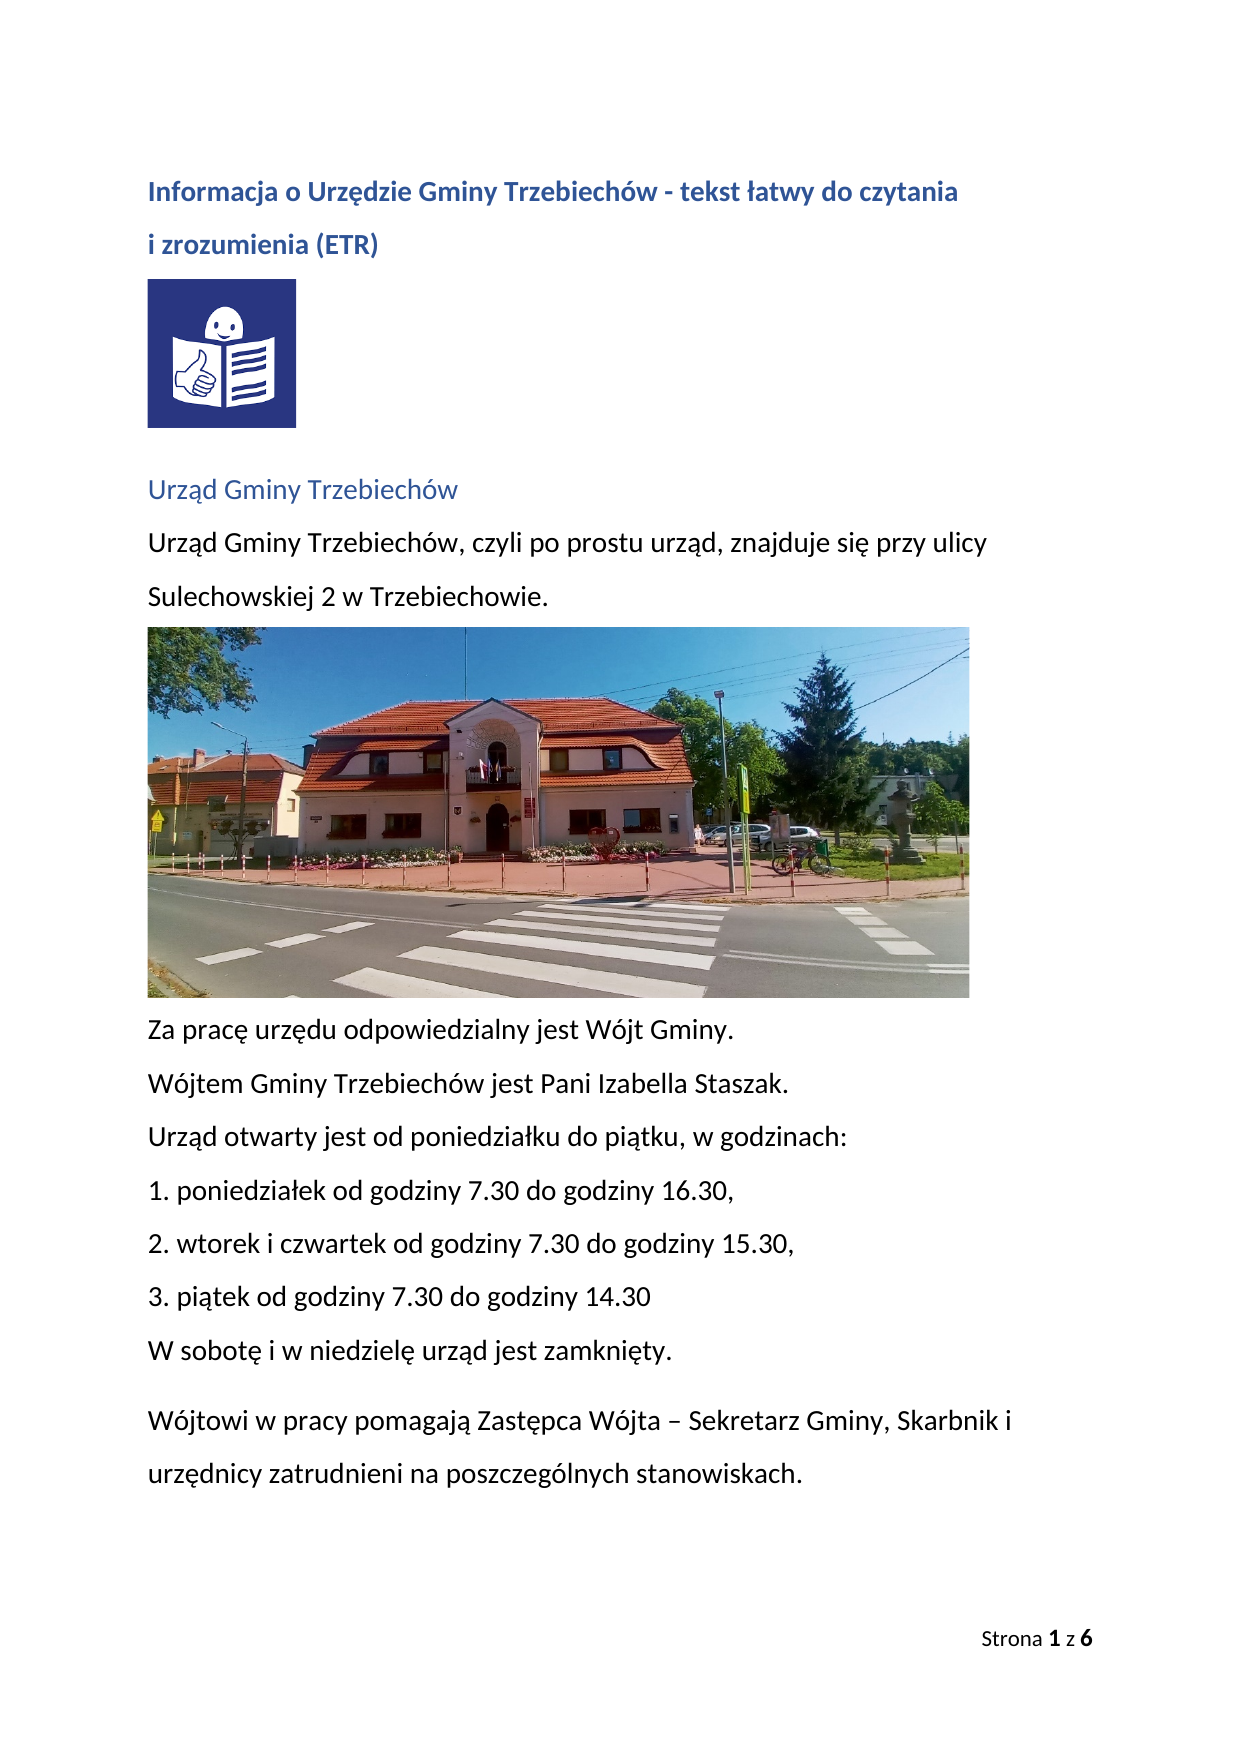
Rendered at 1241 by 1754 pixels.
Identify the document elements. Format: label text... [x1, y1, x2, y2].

text Wójtem Gminy Trzebiechów jest Pani Izabella Staszak. [148, 1065, 1093, 1100]
subtitle Urząd Gminy Trzebiechów [148, 471, 1093, 507]
subtitle Informacja o Urzędzie Gminy Trzebiechów - tekst łatwy do czytania i zrozumienia (ETR) [148, 173, 1093, 262]
text 3. piątek od godziny 7.30 do godziny 14.30 [148, 1278, 1093, 1314]
text Wójtowi w pracy pomagają Zastępca Wójta – Sekretarz Gminy, Skarbnik i urzędnicy zatrudnieni na poszczególnych stanowiskach. [148, 1402, 1093, 1491]
picture [147, 627, 970, 998]
text Urząd otwarty jest od poniedziałku do piątku, w godzinach: [148, 1118, 1093, 1154]
text Za pracę urzędu odpowiedzialny jest Wójt Gminy. [148, 1011, 1093, 1047]
picture [147, 279, 297, 428]
text 2. wtorek i czwartek od godziny 7.30 do godziny 15.30, [148, 1225, 1093, 1261]
text 1. poniedziałek od godziny 7.30 do godziny 16.30, [148, 1172, 1093, 1207]
text W sobotę i w niedzielę urząd jest zamknięty. [148, 1332, 1093, 1367]
